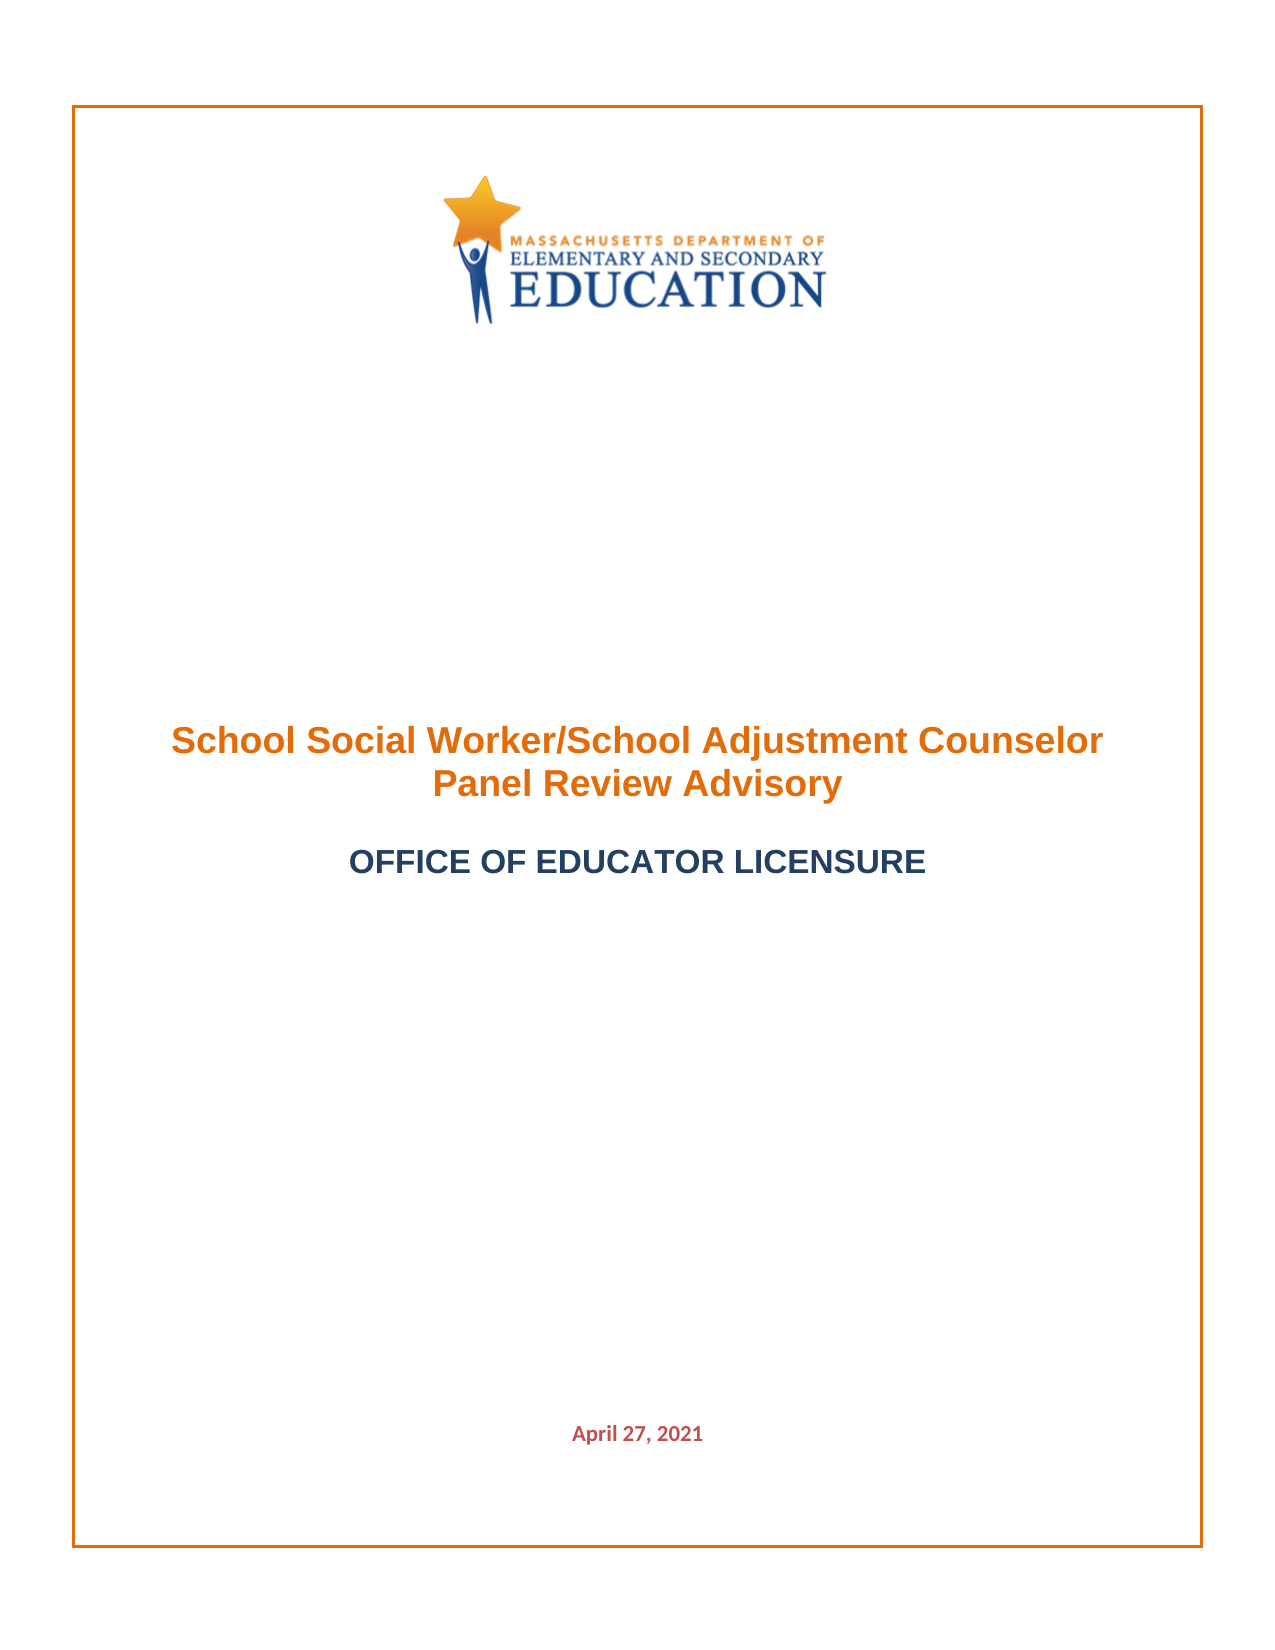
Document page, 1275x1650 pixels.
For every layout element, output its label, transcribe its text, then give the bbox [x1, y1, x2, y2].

table_header School Social Worker/School Adjustment Counselor Panel Review Advisory OFFICE OF EDUCATOR LICENSURE April 27, 2021 [75, 108, 1200, 1545]
picture [440, 164, 831, 354]
